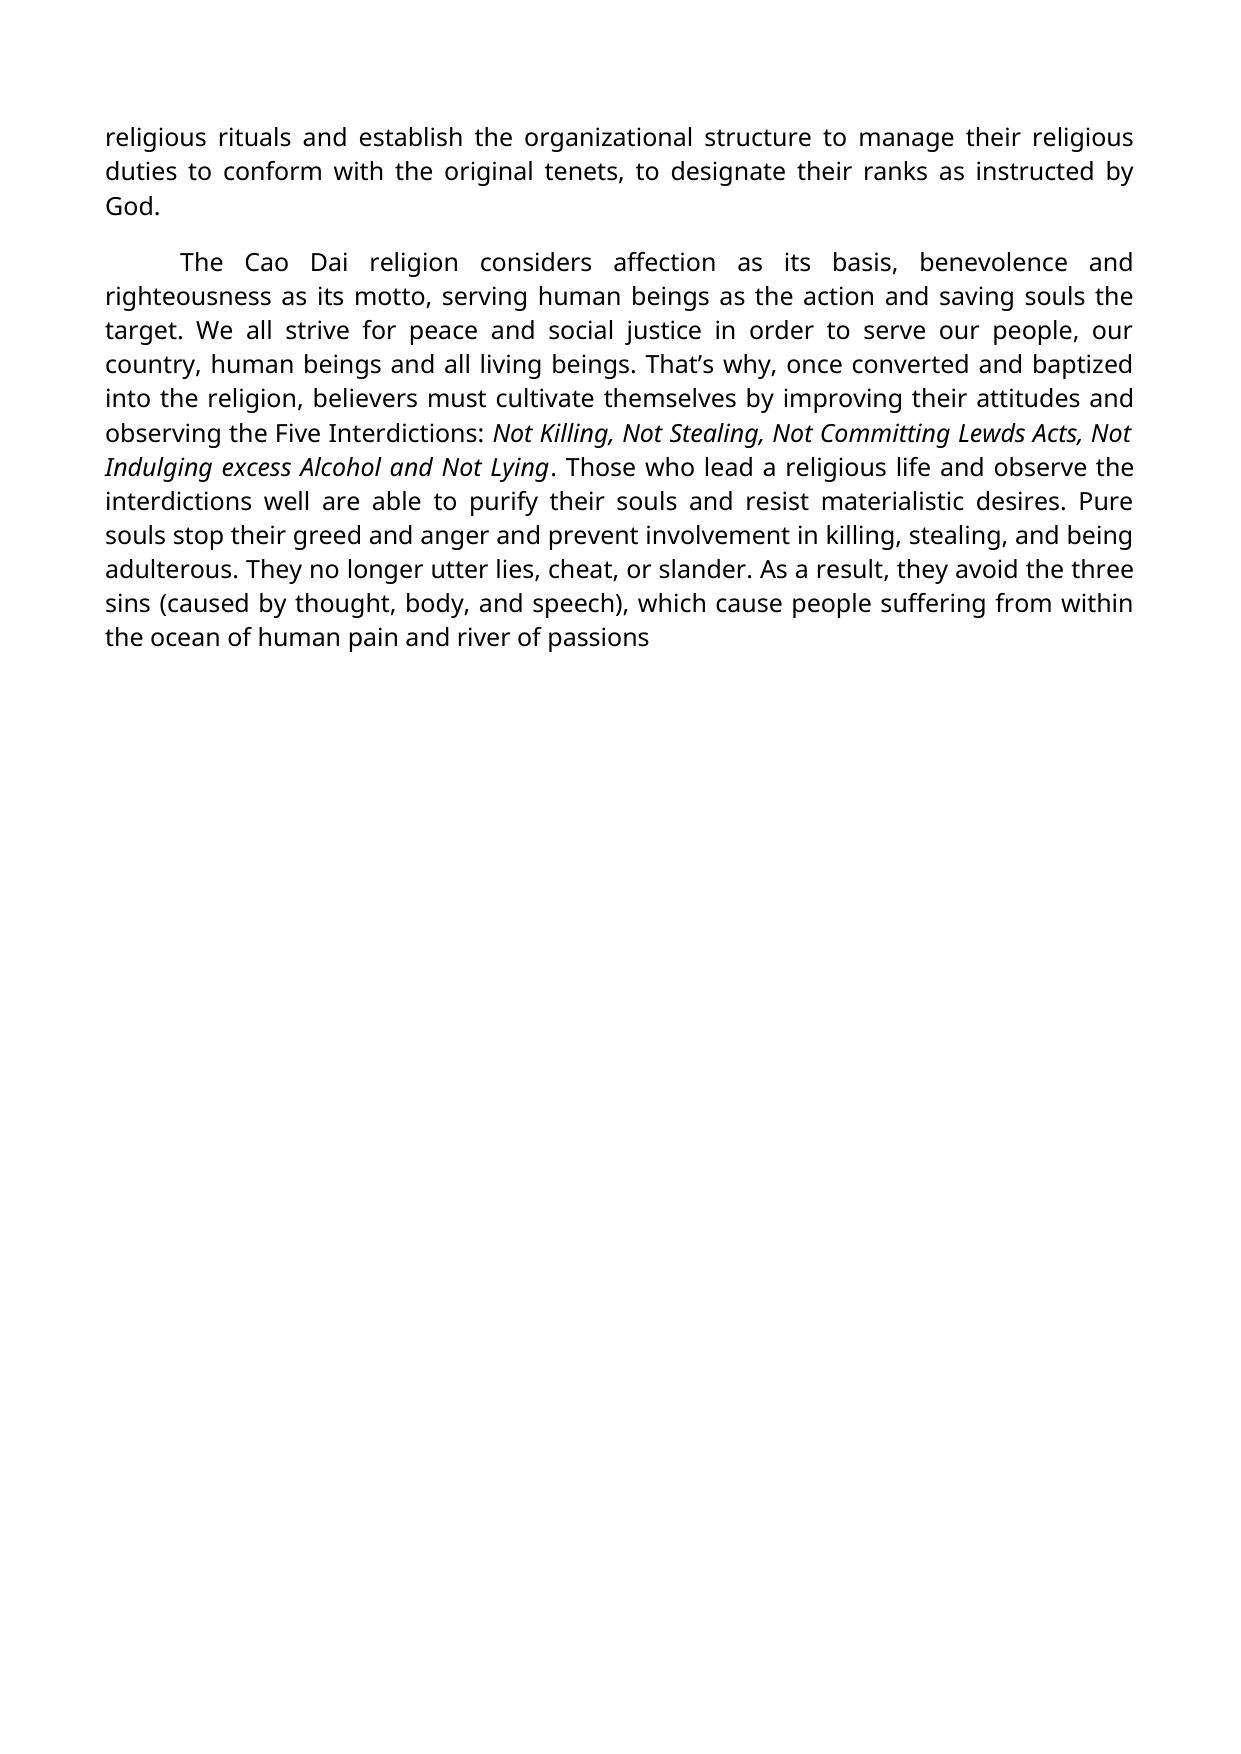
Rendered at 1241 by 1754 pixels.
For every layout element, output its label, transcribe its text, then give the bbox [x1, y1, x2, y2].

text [105, 120, 1135, 222]
text The Cao Dai religion considers affection as its basis, benevolence and righteousness as its motto, serving human beings as the action and saving souls the target. We all strive for peace and social justice in order to serve our people, our country, human beings and all living beings. That’s why, once converted and baptized into the religion, believers must cultivate themselves by improving their attitudes and observing the Five Interdictions: Not Killing, Not Stealing, Not Committing Lewds Acts, Not Indulging excess Alcohol and Not Lying. Those who lead a religious life and observe the interdictions well are able to purify their souls and resist materialistic desires. Pure souls stop their greed and anger and prevent involvement in killing, stealing, and being adulterous. They no longer utter lies, cheat, or slander. As a result, they avoid the three sins (caused by thought, body, and speech), which cause people suffering from within the ocean of human pain and river of passions [105, 245, 1135, 654]
